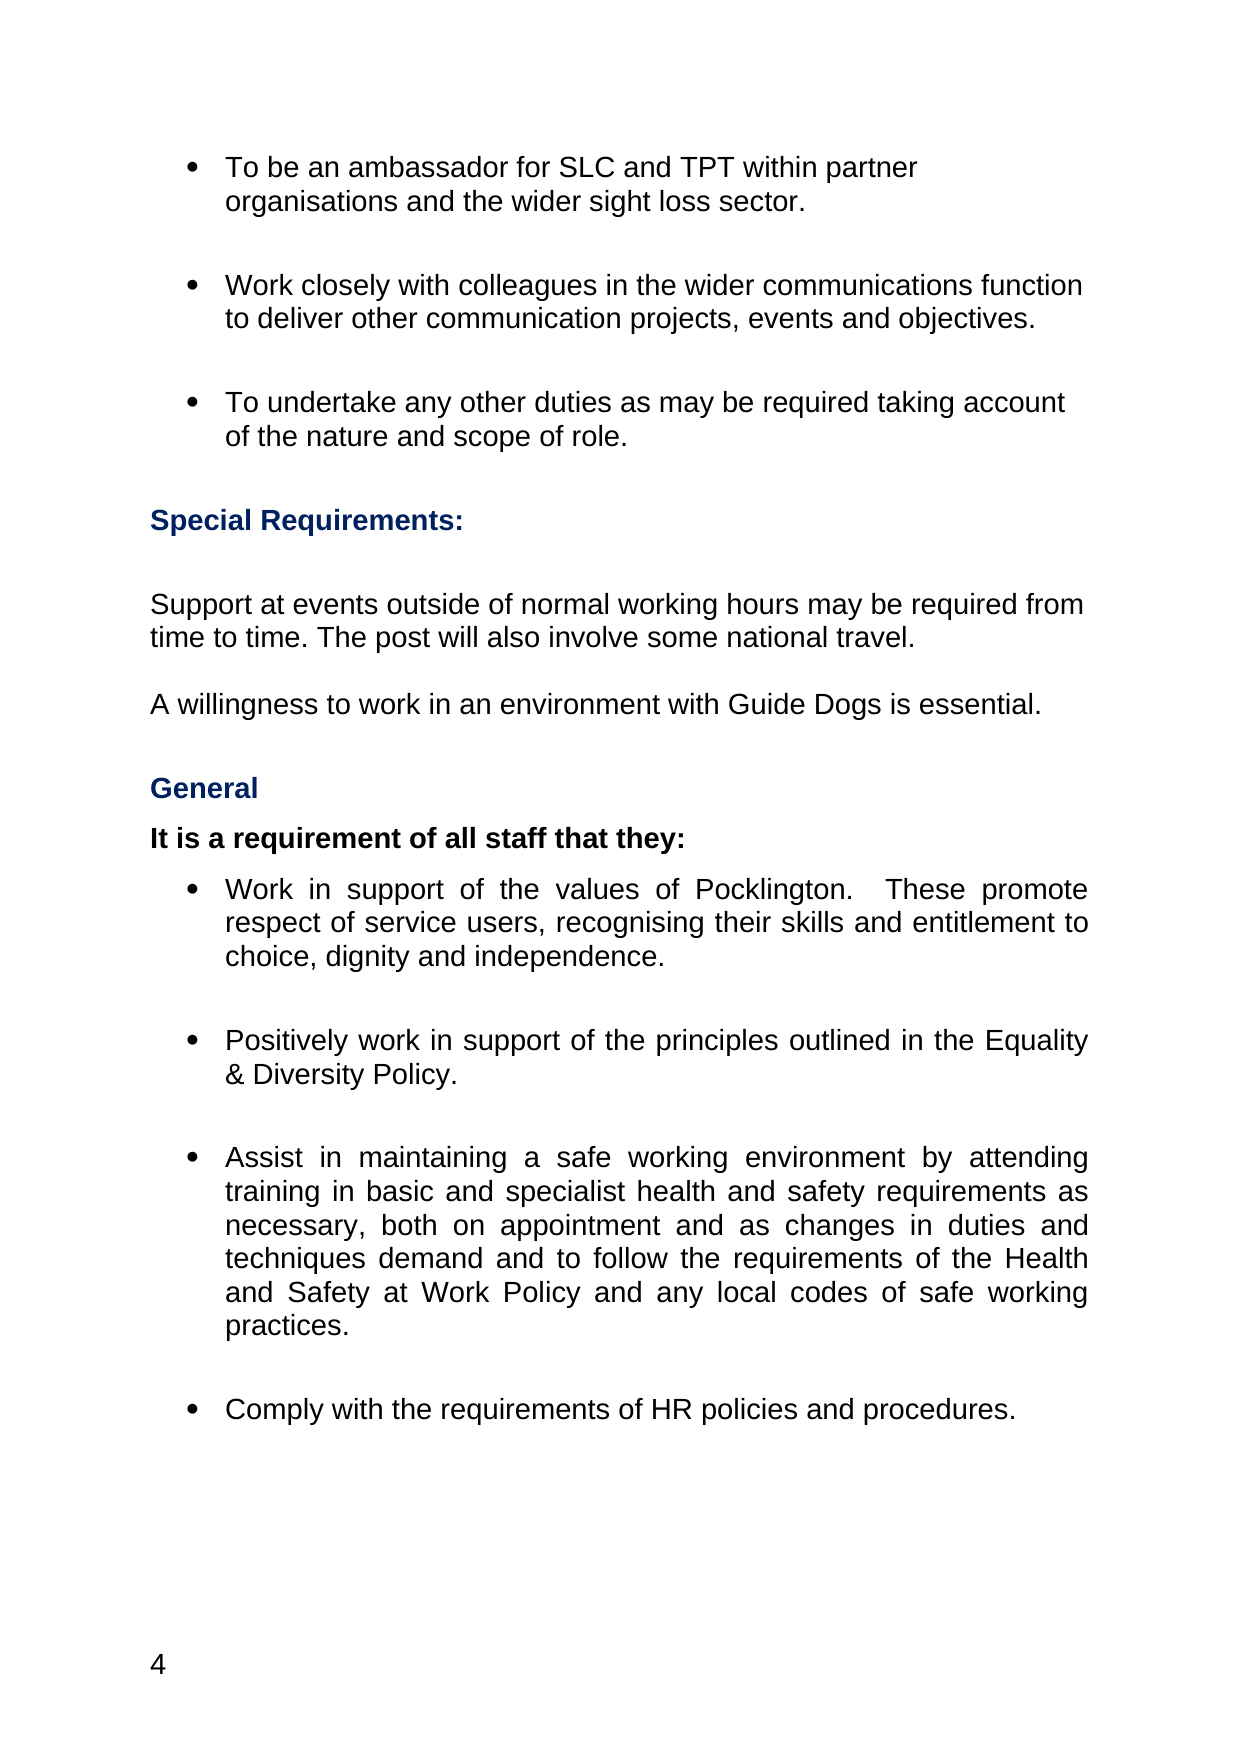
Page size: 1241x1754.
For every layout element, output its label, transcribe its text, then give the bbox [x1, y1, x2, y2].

text Special Requirements: [150, 503, 1090, 536]
text A willingness to work in an environment with Guide Dogs is essential. [150, 687, 1090, 721]
text Support at events outside of normal working hours may be required from time to time. The post will also involve some national travel. [150, 587, 1090, 654]
list Comply with the requirements of HR policies and procedures. [187, 1392, 1090, 1426]
list Positively work in support of the principles outlined in the Equality & Diversity Policy. [187, 1023, 1090, 1090]
list To be an ambassador for SLC and TPT within partner organisations and the wider sight loss sector. [187, 150, 1090, 217]
list To undertake any other duties as may be required taking account of the nature and scope of role. [187, 385, 1090, 452]
list Assist in maintaining a safe working environment by attending training in basic and specialist health and safety requirements as necessary, both on appointment and as changes in duties and techniques demand and to follow the requirements of the Health and Safety at Work Policy and any local codes of safe working practices. [187, 1141, 1090, 1342]
list Work in support of the values of Pocklington. These promote respect of service users, recognising their skills and entitlement to choice, dignity and independence. [187, 872, 1090, 973]
subtitle General [150, 771, 1090, 805]
list Work closely with colleagues in the wider communications function to deliver other communication projects, events and objectives. [187, 268, 1090, 335]
subtitle It is a requirement of all staff that they: [150, 821, 1090, 855]
